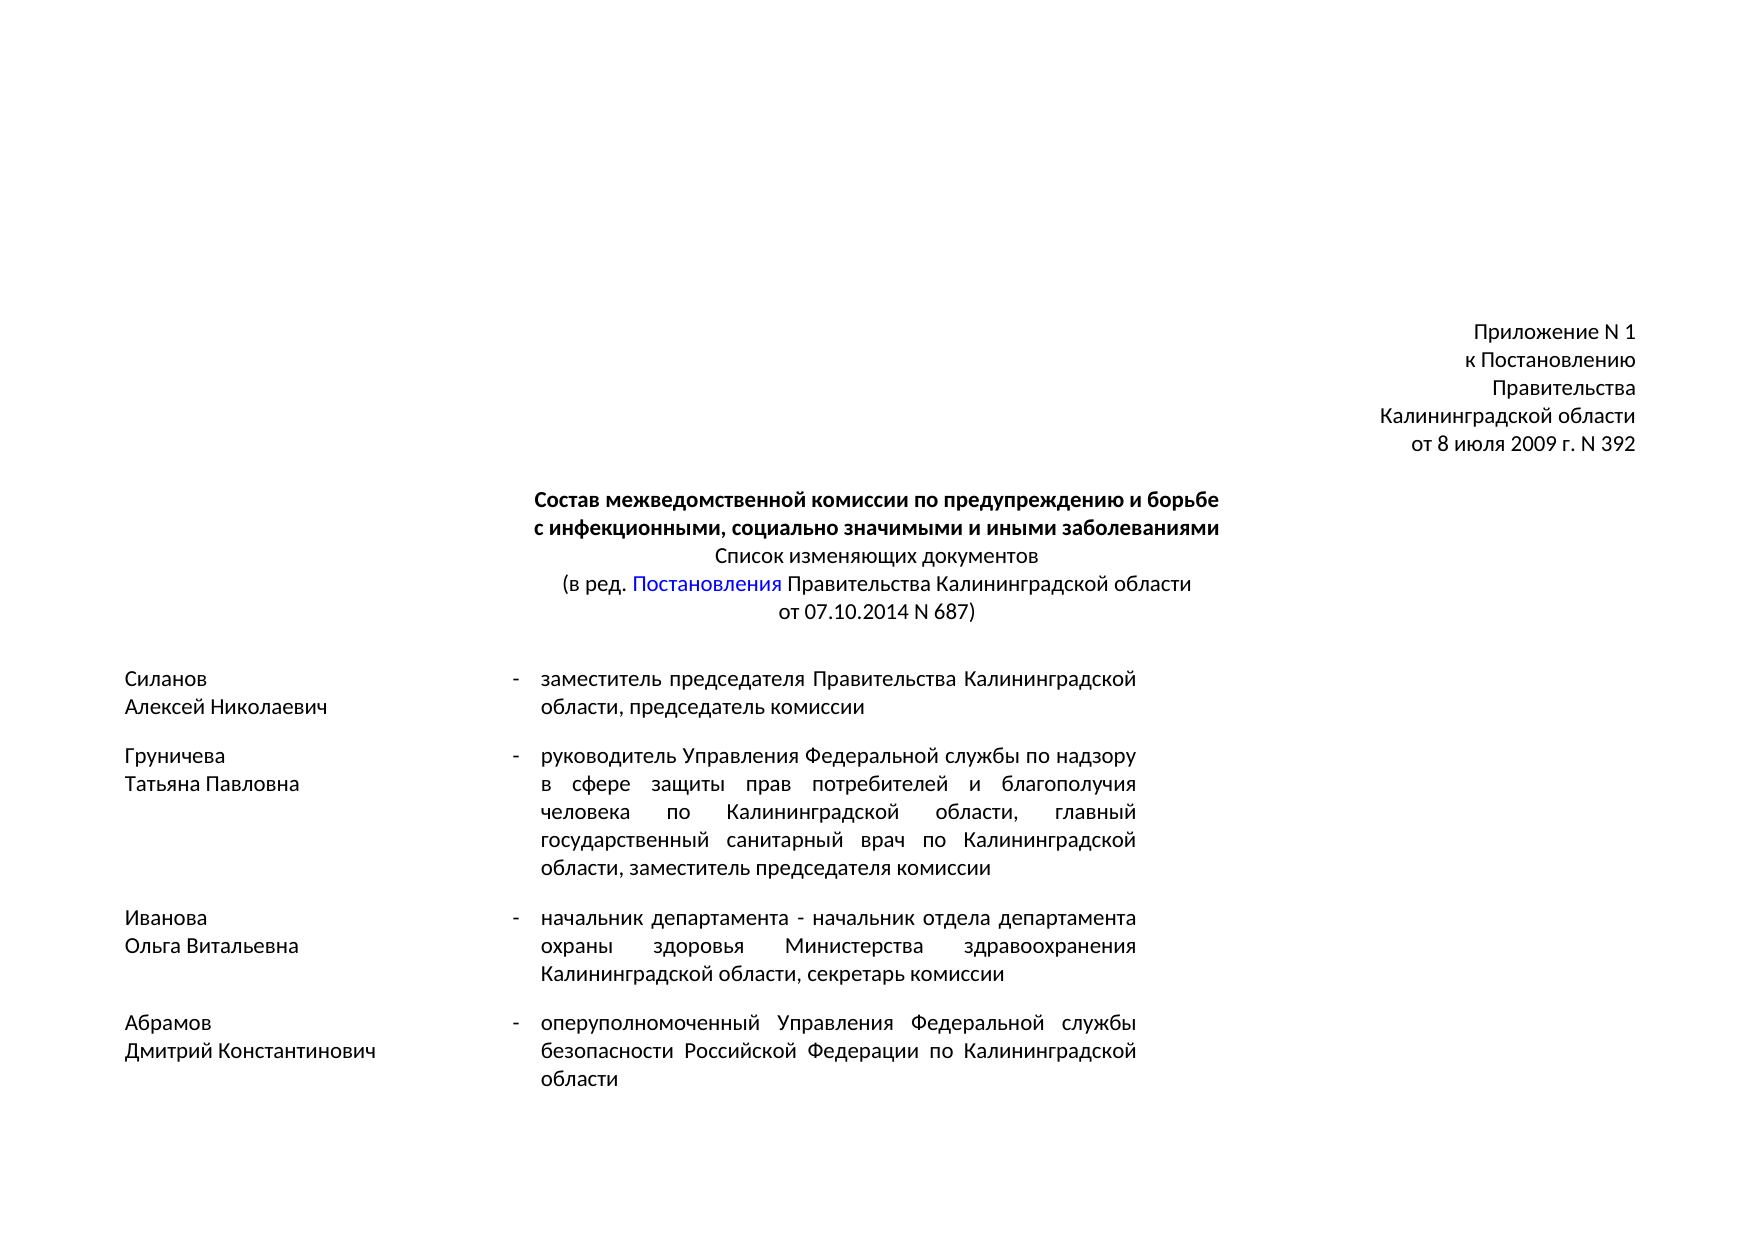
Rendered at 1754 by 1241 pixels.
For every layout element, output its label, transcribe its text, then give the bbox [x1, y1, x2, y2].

text Приложение N 1 [118, 317, 1636, 345]
table_cell Груничева Татьяна Павловна [118, 731, 497, 892]
table_cell начальник департамента - начальник отдела департамента охраны здоровья Министерства здравоохранения Калининградской области, секретарь комиссии [534, 892, 1143, 997]
title Состав межведомственной комиссии по предупреждению и борьбе [118, 485, 1636, 513]
table_cell - [498, 731, 534, 892]
text Калининградской области [118, 401, 1636, 429]
title с инфекционными, социально значимыми и иными заболеваниями [118, 513, 1636, 541]
table_header заместитель председателя Правительства Калининградской области, председатель комиссии [534, 654, 1143, 731]
table_header Силанов Алексей Николаевич [118, 654, 497, 731]
text (в ред. Постановления Правительства Калининградской области [118, 569, 1636, 597]
table_header - [498, 654, 534, 731]
table_cell Иванова Ольга Витальевна [118, 892, 497, 997]
table_cell - [498, 998, 534, 1103]
table_cell руководитель Управления Федеральной службы по надзору в сфере защиты прав потребителей и благополучия человека по Калининградской области, главный государственный санитарный врач по Калининградской области, заместитель председателя комиссии [534, 731, 1143, 892]
table_cell оперуполномоченный Управления Федеральной службы безопасности Российской Федерации по Калининградской области [534, 998, 1143, 1103]
text от 8 июля 2009 г. N 392 [118, 429, 1636, 457]
text к Постановлению [118, 345, 1636, 373]
text Список изменяющих документов [118, 541, 1636, 569]
table_cell - [498, 892, 534, 997]
text от 07.10.2014 N 687) [118, 597, 1636, 626]
text Правительства [118, 373, 1636, 401]
table_cell Абрамов Дмитрий Константинович [118, 998, 497, 1103]
